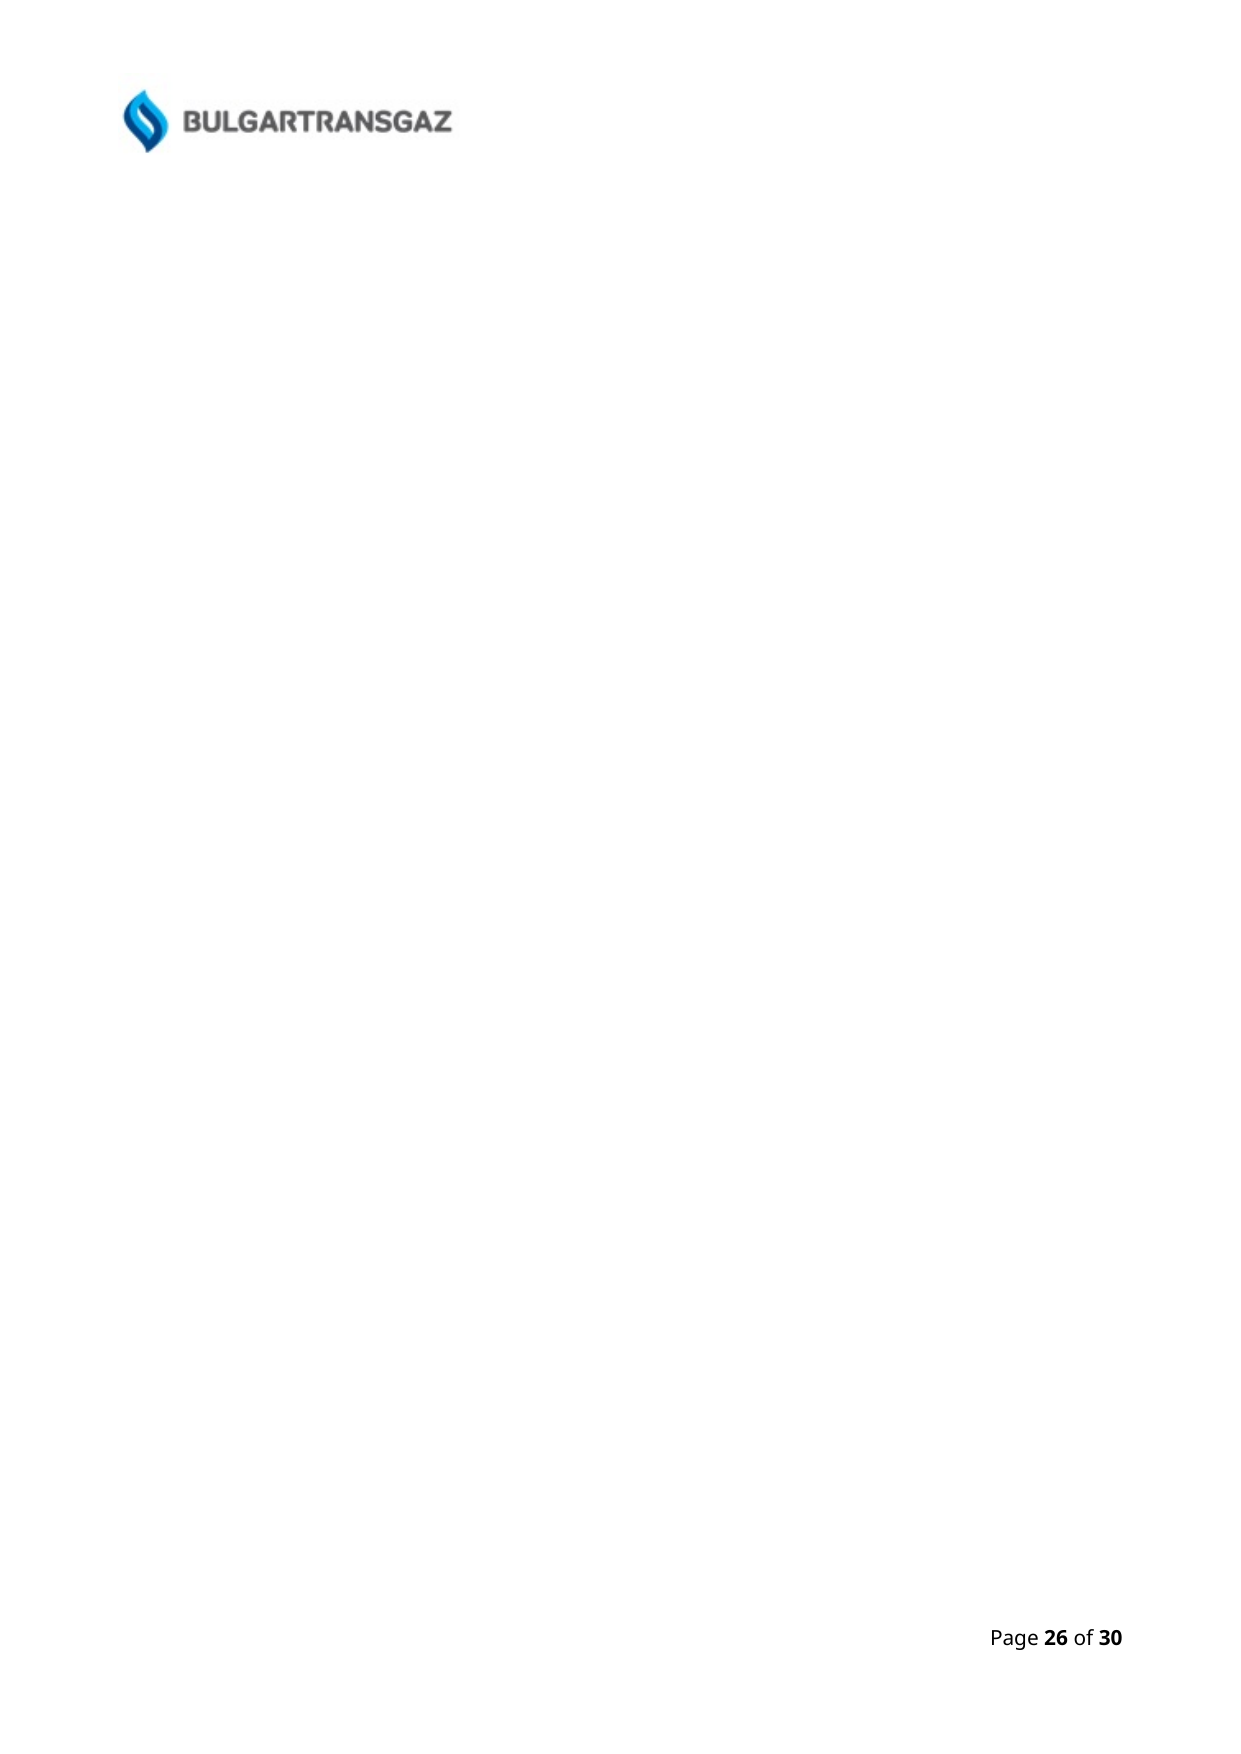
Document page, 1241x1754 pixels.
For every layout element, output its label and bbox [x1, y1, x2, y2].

picture [118, 73, 486, 168]
